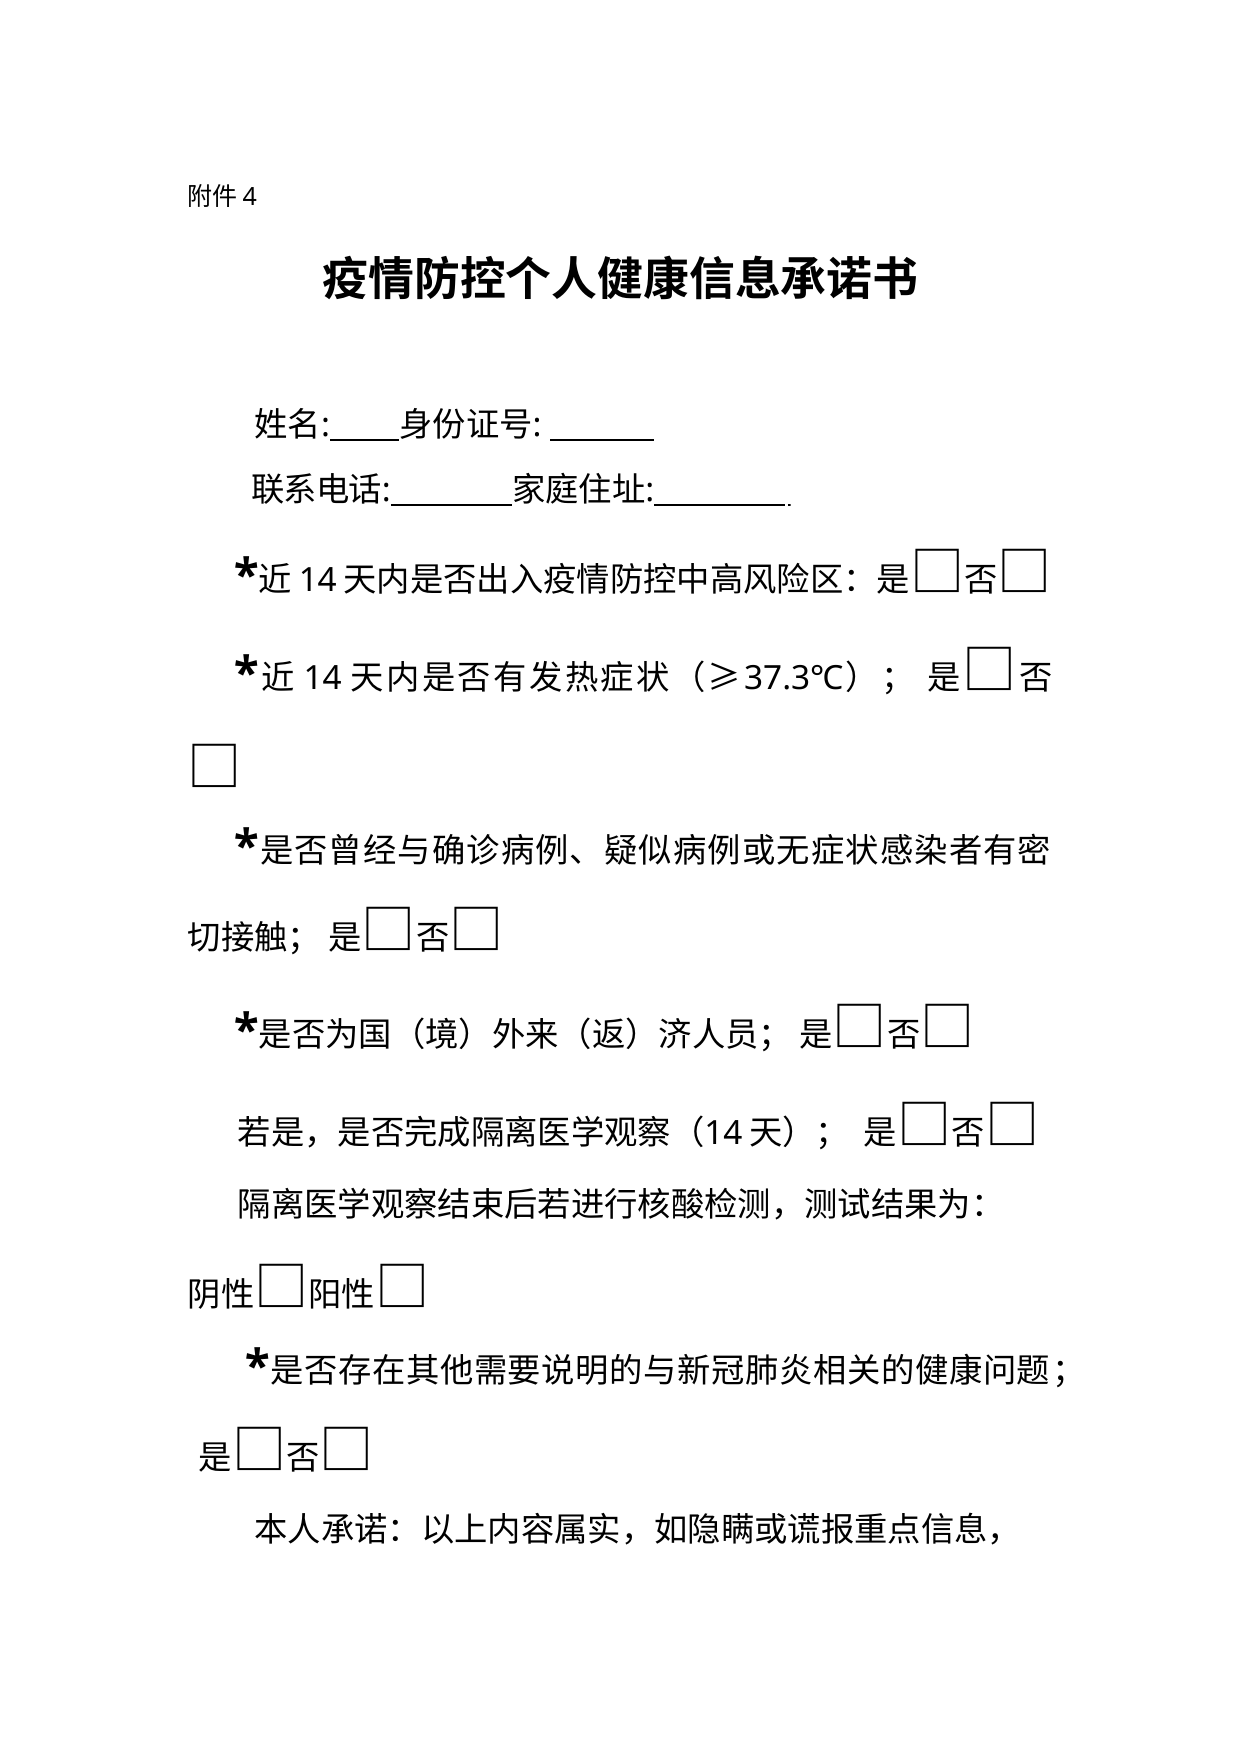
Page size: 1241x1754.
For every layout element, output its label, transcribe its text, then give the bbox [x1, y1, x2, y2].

text *近14天内是否有发热症状（≥37.3℃）； 是□否□ [187, 617, 1053, 812]
text 姓名: 身份证号: [187, 389, 1053, 454]
text *近14天内是否出入疫情防控中高风险区：是□否□ [187, 519, 1053, 617]
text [187, 1494, 1053, 1559]
text 疫情防控个人健康信息承诺书 [187, 227, 1053, 324]
text 附件4 [187, 162, 1053, 227]
text 若是，是否完成隔离医学观察（14天）； 是□否□ [187, 1072, 1053, 1169]
text 隔离医学观察结束后若进行核酸检测，测试结果为： 阴性□阳性□ [187, 1169, 1053, 1332]
text *是否存在其他需要说明的与新冠肺炎相关的健康问题；是□否□ [198, 1332, 1053, 1494]
text 联系电话: 家庭住址: [187, 454, 1053, 519]
text *是否曾经与确诊病例、疑似病例或无症状感染者有密切接触； 是□否□ [187, 812, 1053, 974]
text *是否为国（境）外来（返）济人员； 是□否□ [187, 974, 1053, 1072]
